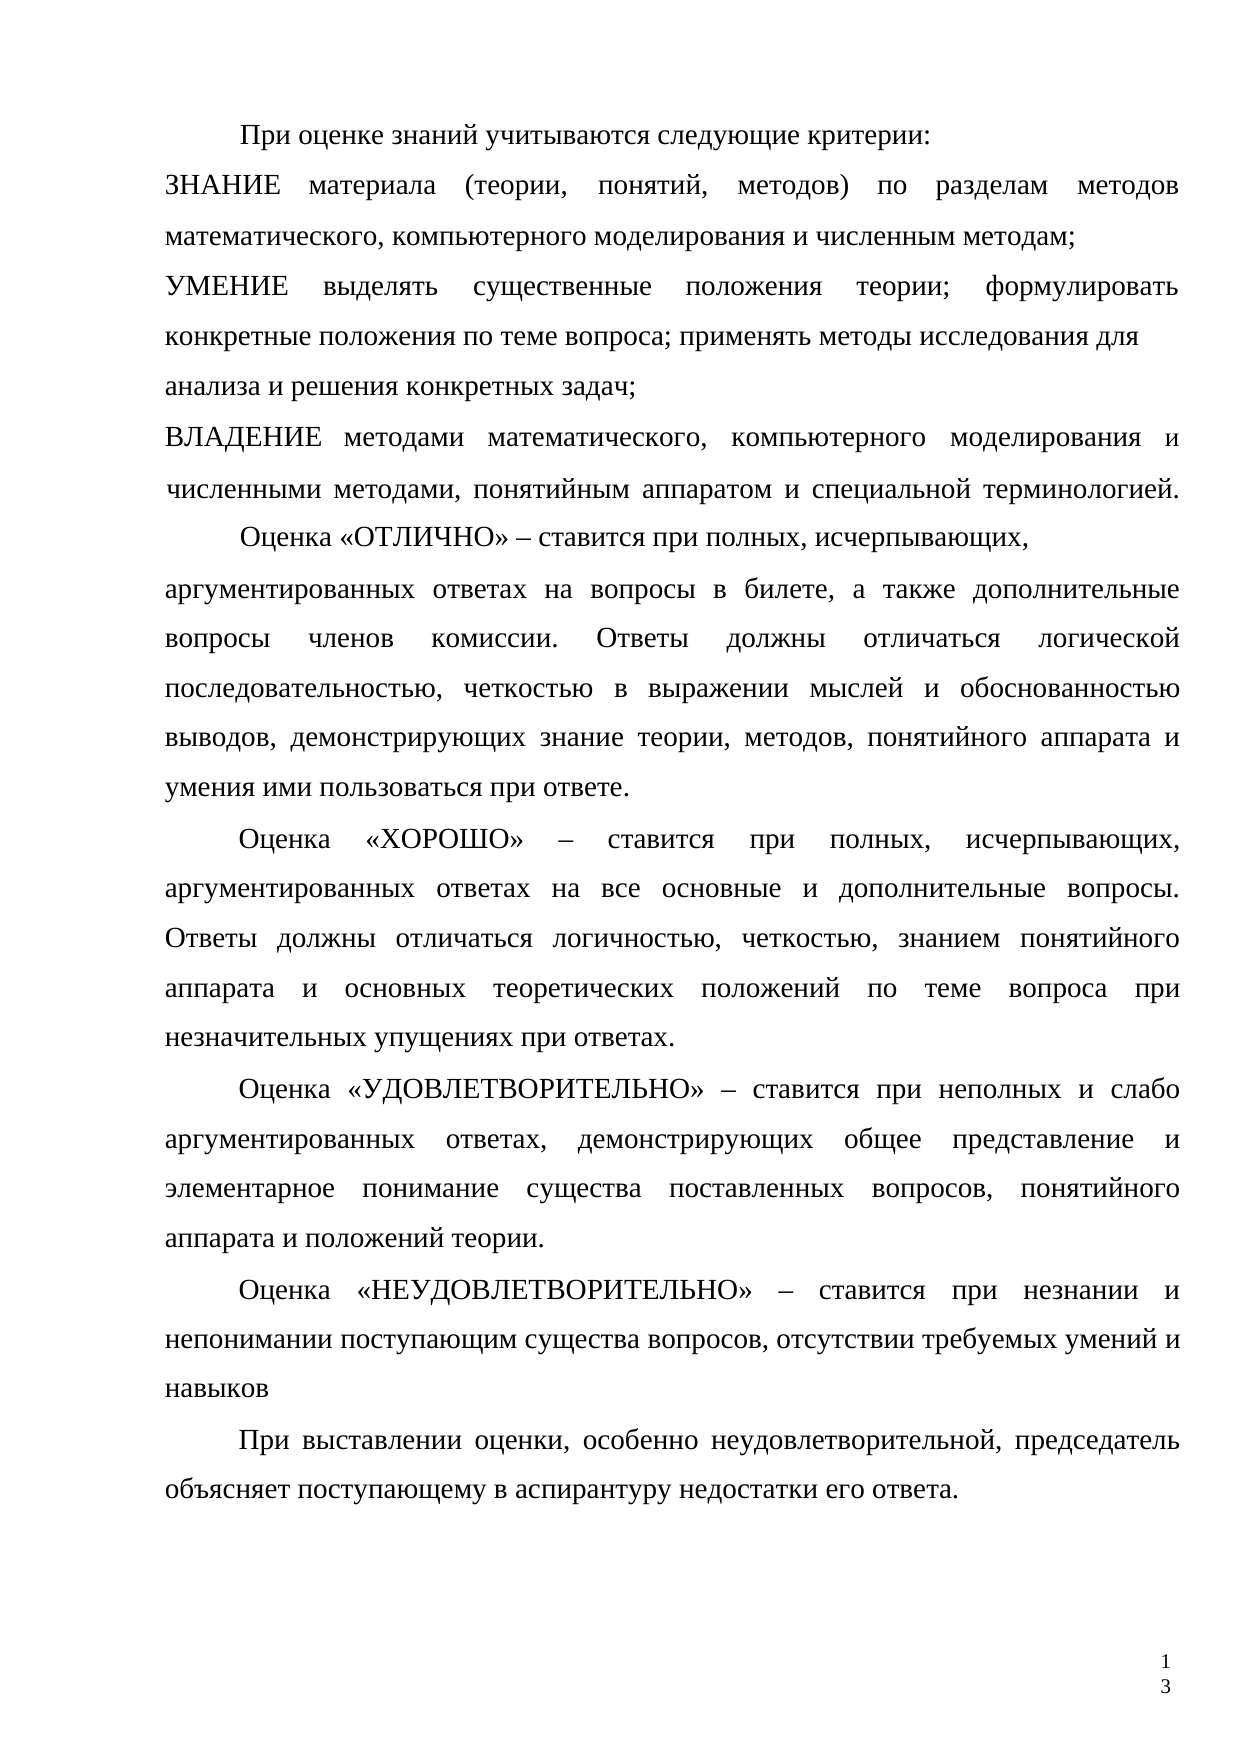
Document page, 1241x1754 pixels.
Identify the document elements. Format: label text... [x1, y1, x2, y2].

text 13 [1160, 1649, 1181, 1698]
text При оценке знаний учитываются следующие критерии: [239, 117, 1181, 150]
text ВЛАДЕНИЕ методами математического, компьютерного моделирования и [164, 419, 1181, 452]
text анализа и решения конкретных задач; [164, 368, 1181, 402]
text При выставлении оценки, особенно неудовлетворительной, председатель объясняет поступающему в аспирантуру недостатки его ответа. [164, 1422, 1181, 1504]
text Оценка «УДОВЛЕТВОРИТЕЛЬНО» – ставится при неполных и слабо аргументированных ответах, демонстрирующих общее представление и элементарное понимание существа поставленных вопросов, понятийного аппарата и положений теории. [164, 1071, 1181, 1253]
text ЗНАНИЕ материала (теории, понятий, методов) по разделам методов [164, 167, 1181, 201]
text конкретные положения по теме вопроса; применять методы исследования для [164, 318, 1181, 352]
text численными методами, понятийным аппаратом и специальной терминологией. Оценка «ОТЛИЧНО» – ставится при полных, исчерпывающих, [166, 471, 1181, 553]
text математического, компьютерного моделирования и численным методам; [164, 218, 1181, 251]
text аргументированных ответах на вопросы в билете, а также дополнительные вопросы членов комиссии. Ответы должны отличаться логической последовательностью, четкостью в выражении мыслей и обоснованностью выводов, демонстрирующих знание теории, методов, понятийного аппарата и умения ими пользоваться при ответе. [164, 571, 1181, 803]
text Оценка «ХОРОШО» – ставится при полных, исчерпывающих, аргументированных ответах на все основные и дополнительные вопросы. Ответы должны отличаться логичностью, четкостью, знанием понятийного аппарата и основных теоретических положений по теме вопроса при незначительных упущениях при ответах. [164, 821, 1181, 1053]
text УМЕНИЕ выделять существенные положения теории; формулировать [164, 268, 1181, 302]
text Оценка «НЕУДОВЛЕТВОРИТЕЛЬНО» – ставится при незнании и непонимании поступающим существа вопросов, отсутствии требуемых умений и навыков [164, 1272, 1181, 1404]
